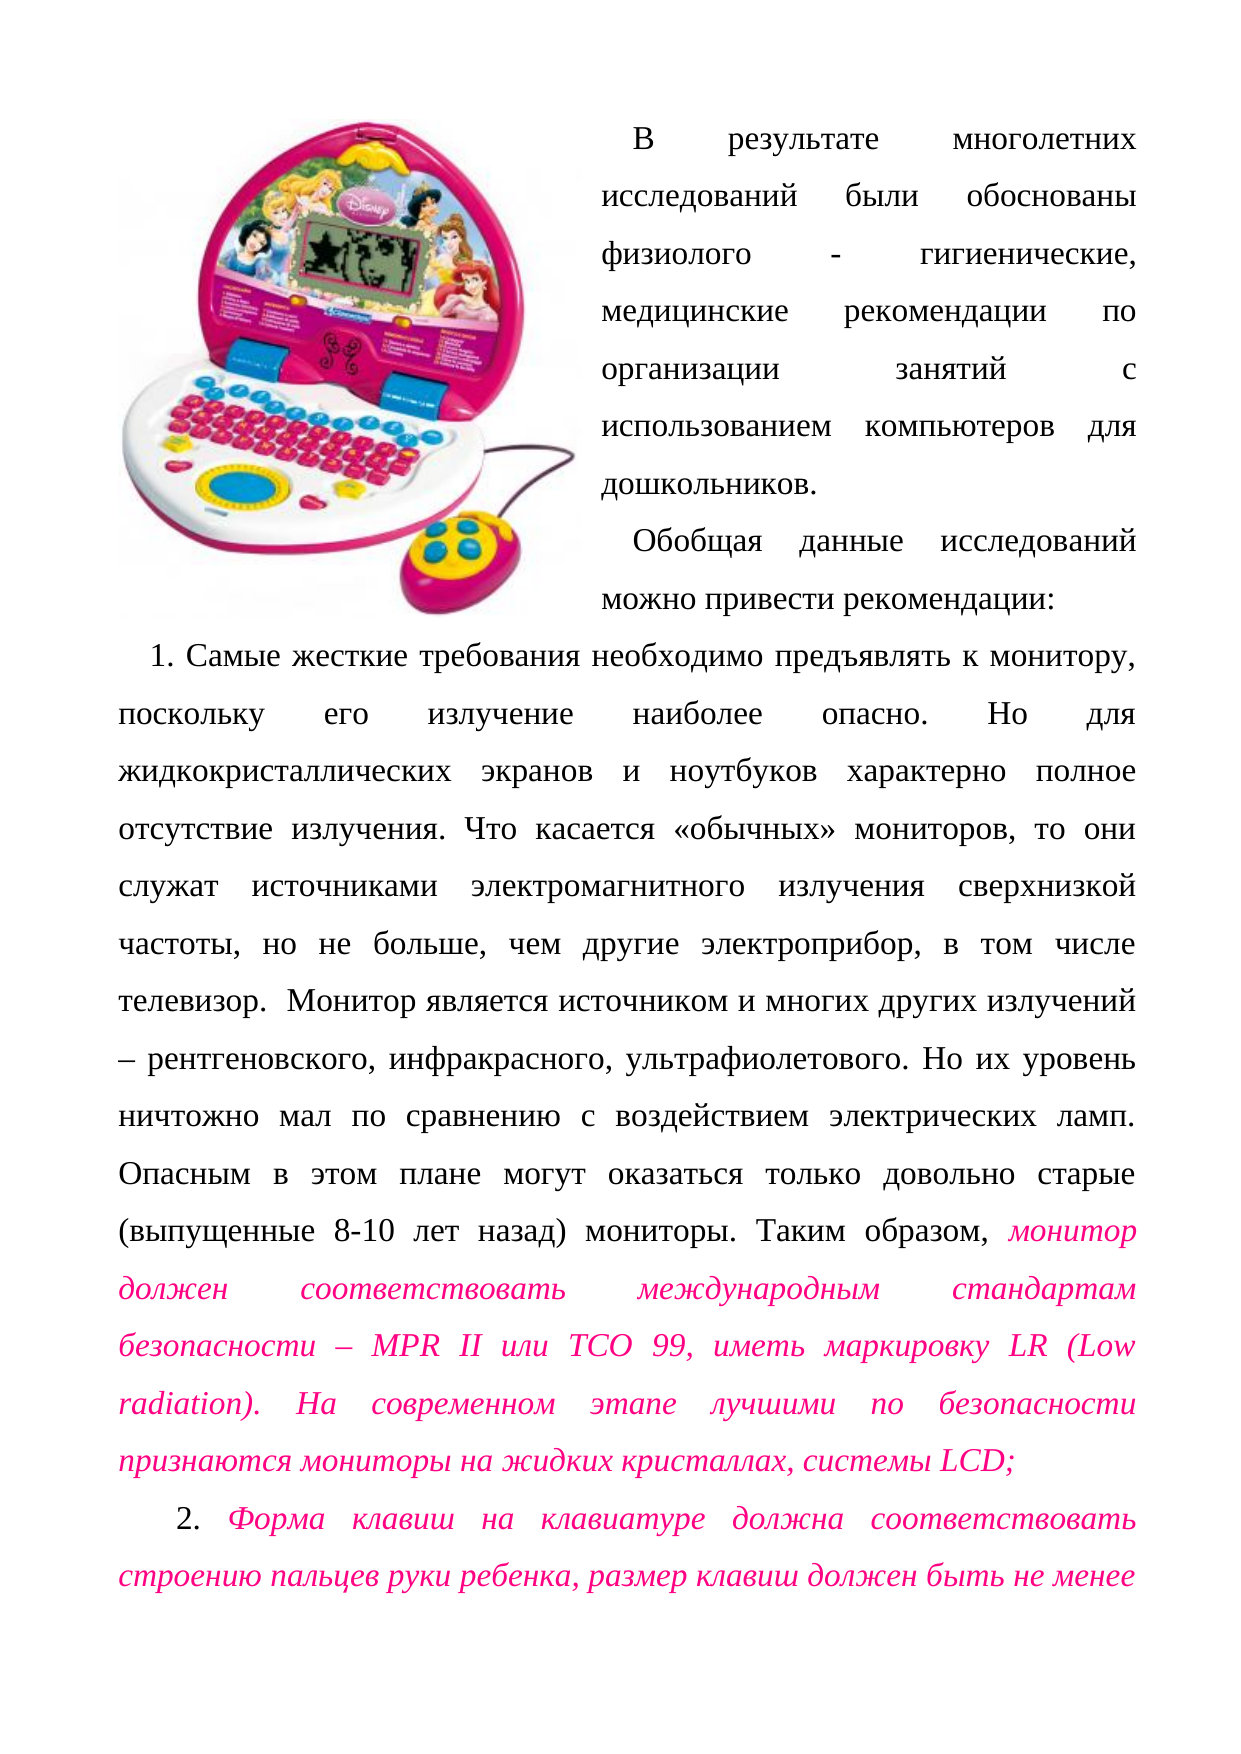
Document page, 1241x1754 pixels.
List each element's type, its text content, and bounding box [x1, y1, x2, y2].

text В результате многолетних исследований были обоснованы физиолого - гигиенические, медицинские рекомендации по организации занятий с использованием компьютеров для дошкольников. [118, 118, 1137, 501]
picture [118, 119, 583, 619]
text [118, 1498, 1137, 1594]
text Обобщая данные исследований можно привести рекомендации: [583, 521, 1137, 616]
text 1. Самые жесткие требования необходимо предъявлять к монитору, поскольку его излучение наиболее опасно. Но для жидкокристаллических экранов и ноутбуков характерно полное отсутствие излучения. Что касается «обычных» мониторов, то они служат источниками электромагнитного излучения сверхнизкой частоты, но не больше, чем другие электроприбор, в том числе телевизор. Монитор является источником и многих других излучений – рентгеновского, инфракрасного, ультрафиолетового. Но их уровень ничтожно мал по сравнению с воздействием электрических ламп. Опасным в этом плане могут оказаться только довольно старые (выпущенные 8-10 лет назад) мониторы. Таким образом, монитор должен соответствовать международным стандартам безопасности – MPR II или TCO 99, иметь маркировку LR (Low radiation). На современном этапе лучшими по безопасности признаются мониторы на жидких кристаллах, системы LCD; [118, 636, 1137, 1479]
